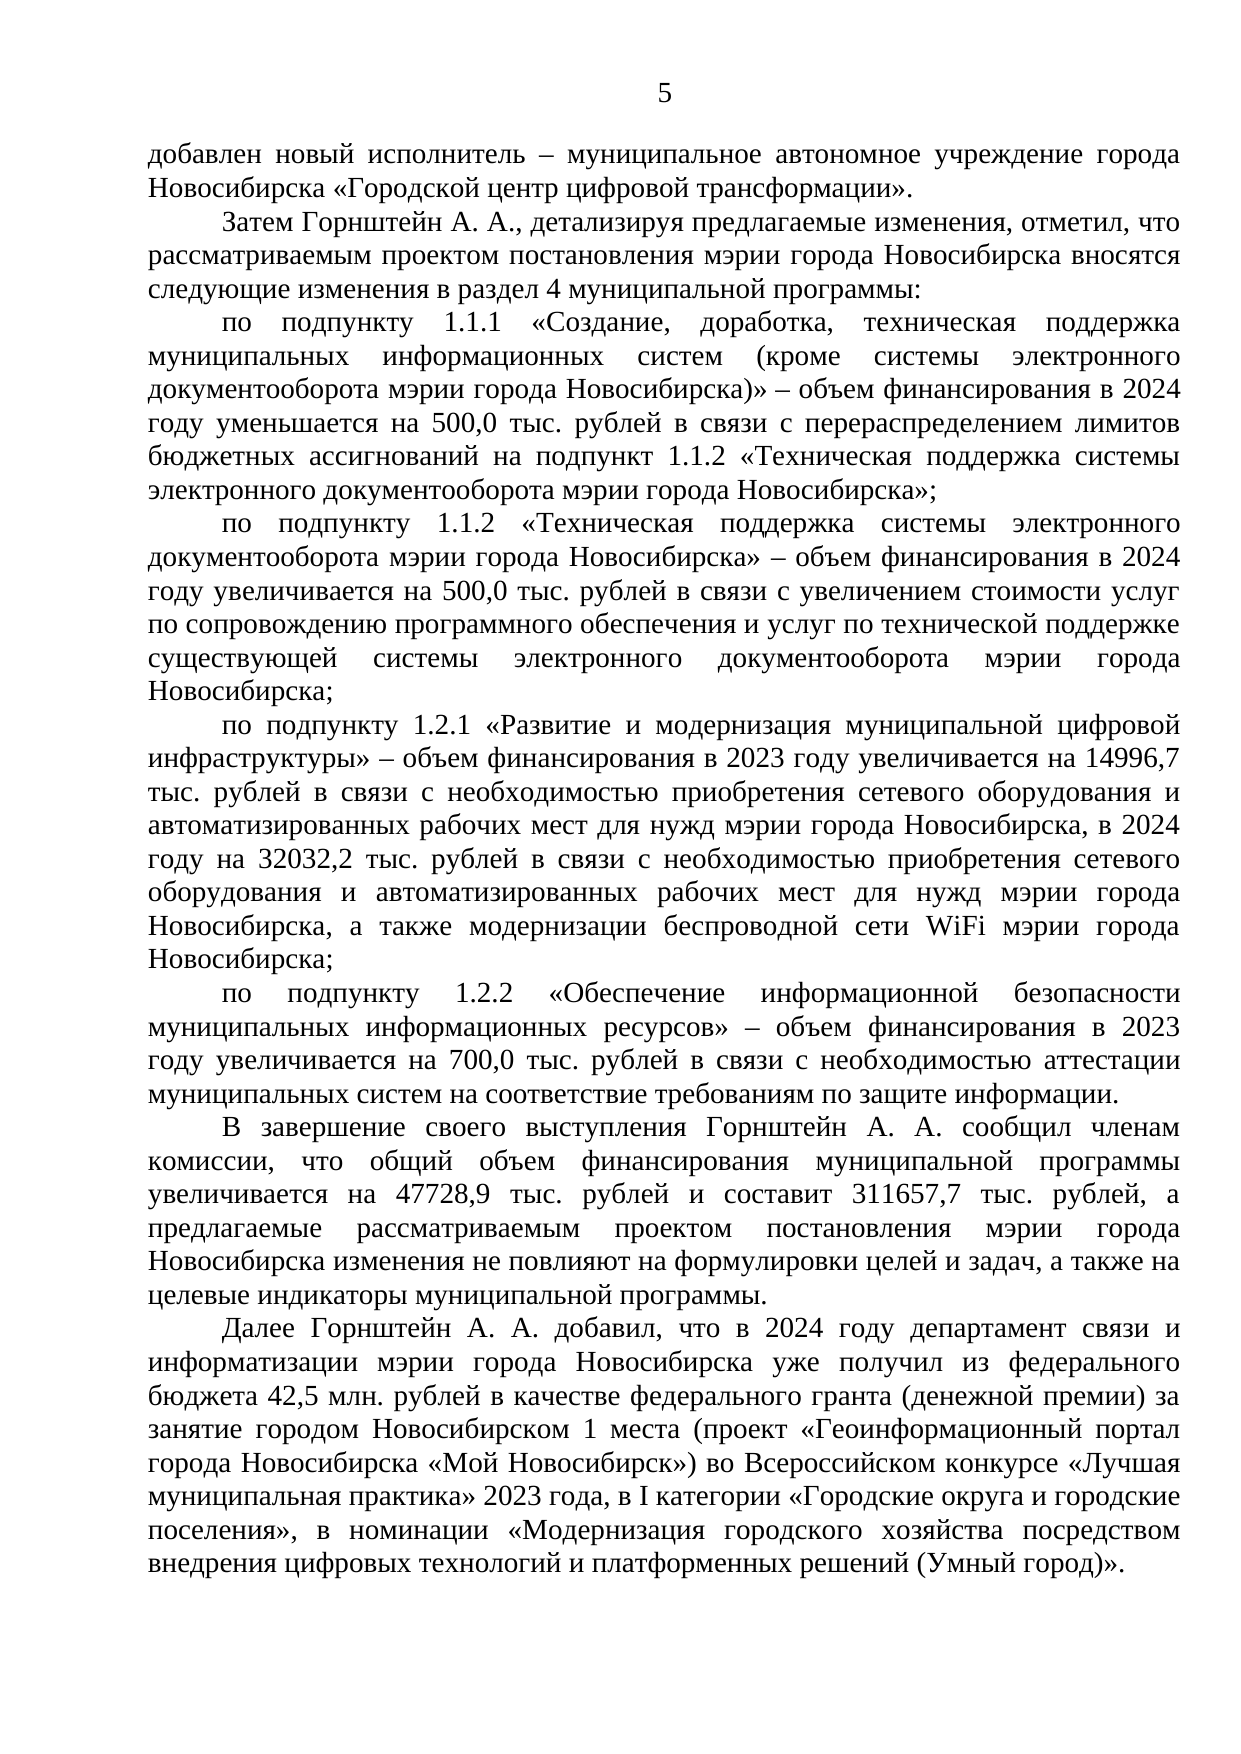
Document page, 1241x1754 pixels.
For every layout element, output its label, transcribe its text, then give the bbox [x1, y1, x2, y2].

text Затем Горнштейн А. А., детализируя предлагаемые изменения, отметил, что рассматриваемым проектом постановления мэрии города Новосибирска вносятся следующие изменения в раздел 4 муниципальной программы: [148, 204, 1181, 304]
text Далее Горнштейн А. А. добавил, что в 2024 году департамент связи и информатизации мэрии города Новосибирска уже получил из федерального бюджета 42,5 млн. рублей в качестве федерального гранта (денежной премии) за занятие городом Новосибирском 1 места (проект «Геоинформационный портал города Новосибирска «Мой Новосибирск») во Всероссийском конкурсе «Лучшая муниципальная практика» 2023 года, в I категории «Городские округа и городские поселения», в номинации «Модернизация городского хозяйства посредством внедрения цифровых технологий и платформенных решений (Умный город)». [148, 1311, 1181, 1579]
text В завершение своего выступления Горнштейн А. А. сообщил членам комиссии, что общий объем финансирования муниципальной программы увеличивается на 47728,9 тыс. рублей и составит 311657,7 тыс. рублей, а предлагаемые рассматриваемым проектом постановления мэрии города Новосибирска изменения не повлияют на формулировки целей и задач, а также на целевые индикаторы муниципальной программы. [148, 1109, 1181, 1311]
text по подпункту 1.1.1 «Создание, доработка, техническая поддержка муниципальных информационных систем (кроме системы электронного документооборота мэрии города Новосибирска)» – объем финансирования в 2024 году уменьшается на 500,0 тыс. рублей в связи с перераспределением лимитов бюджетных ассигнований на подпункт 1.1.2 «Техническая поддержка системы электронного документооборота мэрии города Новосибирска»; [148, 304, 1181, 506]
text по подпункту 1.1.2 «Техническая поддержка системы электронного документооборота мэрии города Новосибирска» – объем финансирования в 2024 году увеличивается на 500,0 тыс. рублей в связи с увеличением стоимости услуг по сопровождению программного обеспечения и услуг по технической поддержке существующей системы электронного документооборота мэрии города Новосибирска; [148, 506, 1181, 707]
text по подпункту 1.2.1 «Развитие и модернизация муниципальной цифровой инфраструктуры» – объем финансирования в 2023 году увеличивается на 14996,7 тыс. рублей в связи с необходимостью приобретения сетевого оборудования и автоматизированных рабочих мест для нужд мэрии города Новосибирска, в 2024 году на 32032,2 тыс. рублей в связи с необходимостью приобретения сетевого оборудования и автоматизированных рабочих мест для нужд мэрии города Новосибирска, а также модернизации беспроводной сети WiFi мэрии города Новосибирска; [148, 707, 1181, 975]
text по подпункту 1.2.2 «Обеспечение информационной безопасности муниципальных информационных ресурсов» – объем финансирования в 2023 году увеличивается на 700,0 тыс. рублей в связи с необходимостью аттестации муниципальных систем на соответствие требованиям по защите информации. [148, 975, 1181, 1109]
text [148, 137, 1181, 204]
